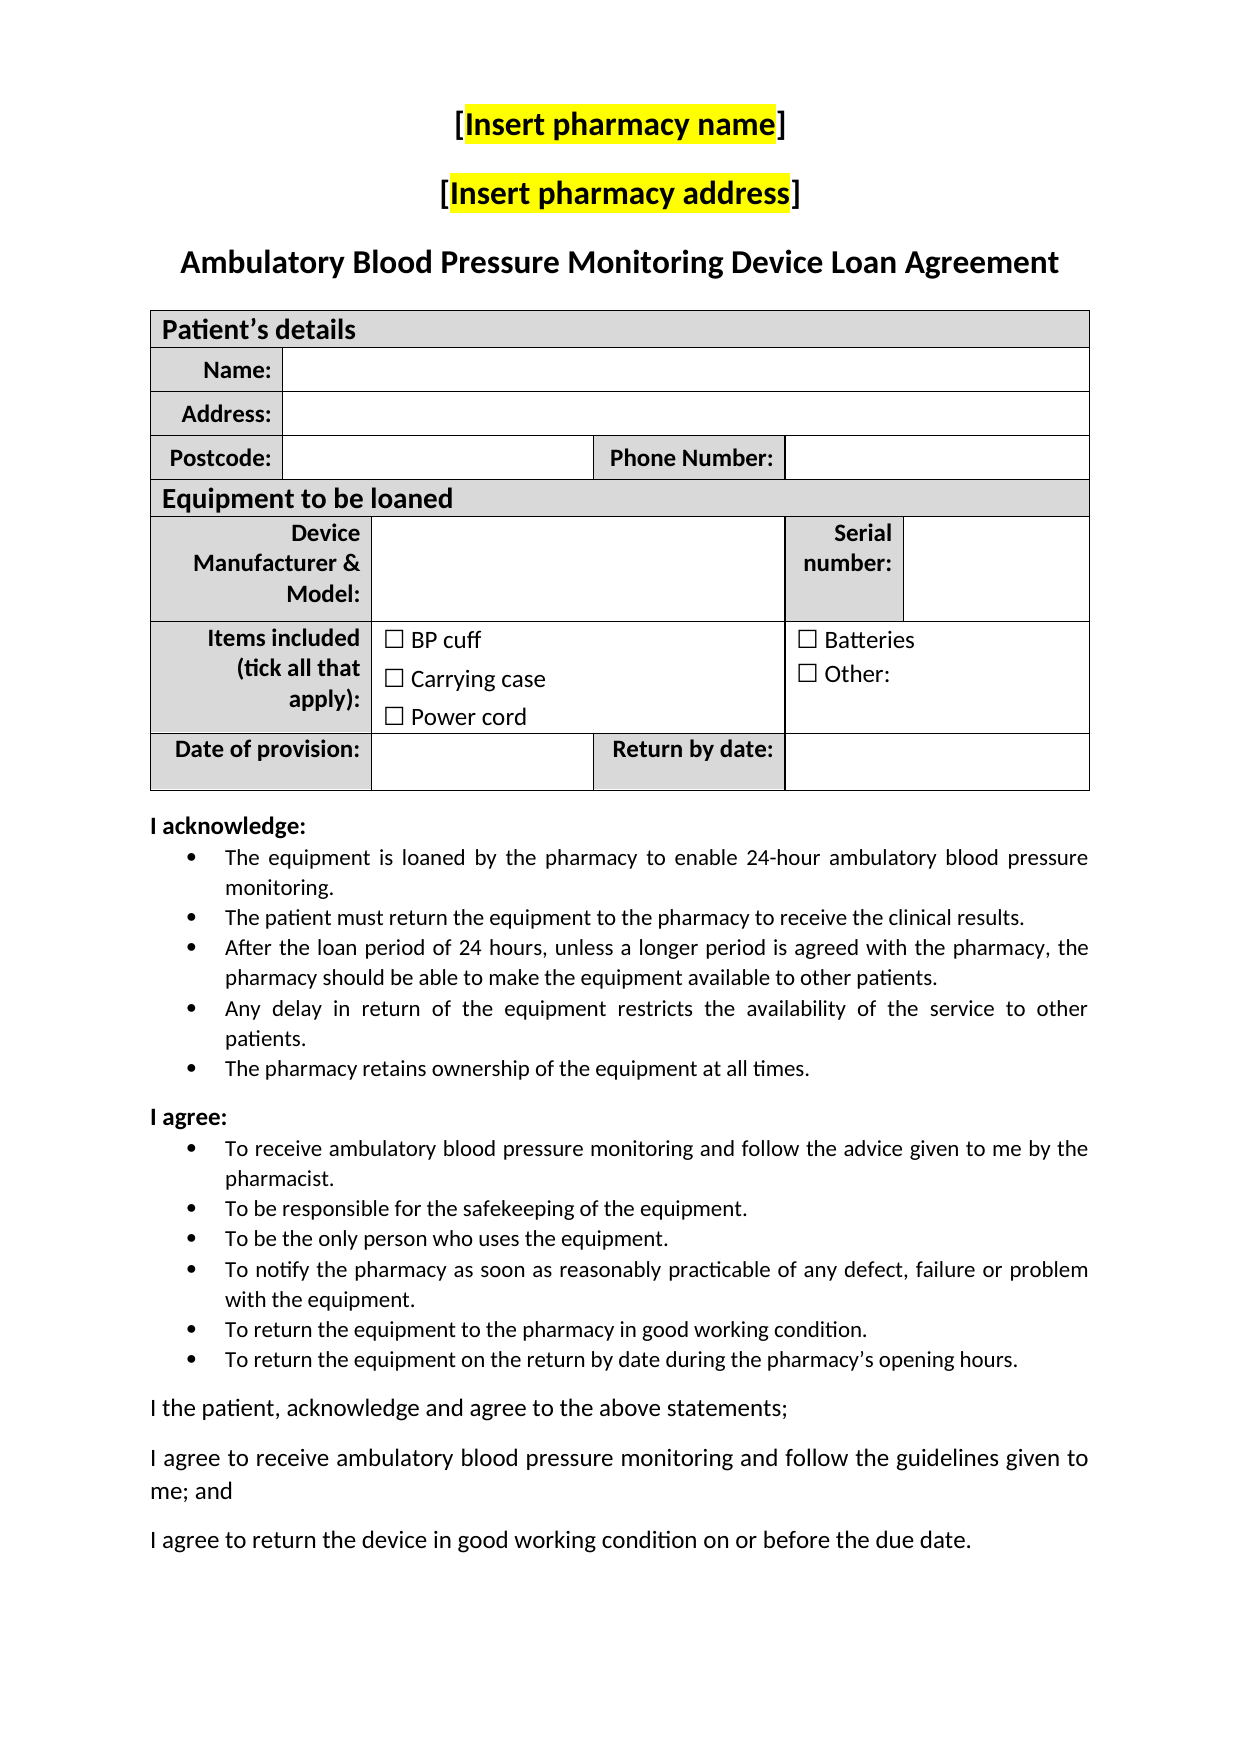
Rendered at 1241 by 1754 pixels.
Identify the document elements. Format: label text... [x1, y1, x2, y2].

list The equipment is loaned by the pharmacy to enable 24-hour ambulatory blood pressure monitoring. [187, 843, 1090, 901]
table_cell [283, 348, 1089, 391]
table_cell [786, 436, 1089, 479]
list To be the only person who uses the equipment. [187, 1224, 1090, 1253]
table_cell Address: [151, 392, 282, 435]
table_cell Date of provision: [151, 734, 371, 789]
table_cell Name: [151, 348, 282, 391]
table_cell Equipment to be loaned [151, 480, 1089, 516]
table_cell BP cuff Carrying case Power cord [372, 622, 784, 732]
list The patient must return the equipment to the pharmacy to receive the clinical results. [187, 903, 1090, 931]
table_cell [786, 734, 1089, 789]
table_cell [283, 436, 593, 479]
table_cell Serial number: [786, 517, 903, 621]
text I agree to receive ambulatory blood pressure monitoring and follow the guidelines given to me; and [150, 1442, 1090, 1505]
table_header Patient’s details [151, 311, 1089, 347]
text [Insert pharmacy name] [150, 103, 1090, 144]
table_cell Return by date: [594, 734, 784, 789]
table_cell Phone Number: [594, 436, 784, 479]
list To notify the pharmacy as soon as reasonably practicable of any defect, failure or problem with the equipment. [187, 1255, 1090, 1313]
table_cell [372, 517, 784, 621]
table_cell Batteries Other: [786, 622, 1089, 732]
list To receive ambulatory blood pressure monitoring and follow the advice given to me by the pharmacist. [187, 1134, 1090, 1192]
text I the patient, acknowledge and agree to the above statements; [150, 1392, 1090, 1423]
list Any delay in return of the equipment restricts the availability of the service to other patients. [187, 994, 1090, 1052]
table_cell [904, 517, 1089, 621]
table_cell [372, 734, 593, 789]
list To be responsible for the safekeeping of the equipment. [187, 1194, 1090, 1222]
text [Insert pharmacy address] [150, 172, 1090, 213]
list The pharmacy retains ownership of the equipment at all times. [187, 1054, 1090, 1082]
text I agree: [150, 1101, 1090, 1132]
text Ambulatory Blood Pressure Monitoring Device Loan Agreement [150, 241, 1090, 282]
list To return the equipment on the return by date during the pharmacy’s opening hours. [187, 1345, 1090, 1373]
text I agree to return the device in good working condition on or before the due date. [150, 1524, 1090, 1555]
table_cell [283, 392, 1089, 435]
list To return the equipment to the pharmacy in good working condition. [187, 1315, 1090, 1343]
table_cell Items included (tick all that apply): [151, 622, 371, 732]
list After the loan period of 24 hours, unless a longer period is agreed with the pharmacy, the pharmacy should be able to make the equipment available to other patients. [187, 933, 1090, 992]
text I acknowledge: [150, 810, 1090, 840]
table_cell Device Manufacturer & Model: [151, 517, 371, 621]
table_cell Postcode: [151, 436, 282, 479]
